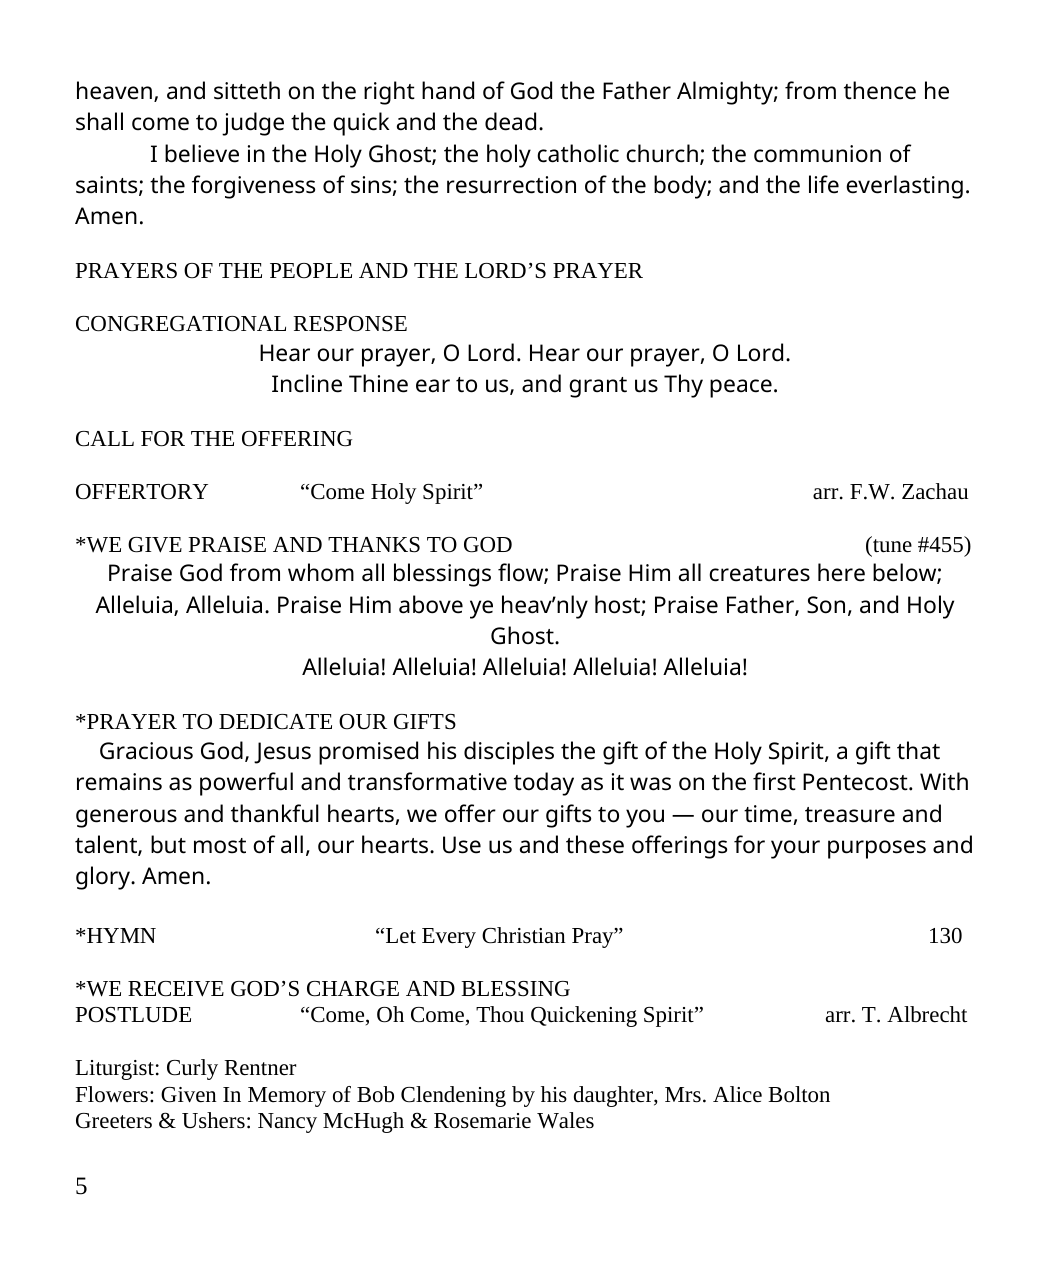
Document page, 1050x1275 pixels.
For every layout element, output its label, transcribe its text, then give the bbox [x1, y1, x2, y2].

text Praise God from whom all blessings flow; Praise Him all creatures here below; [75, 557, 975, 588]
text Greeters & Ushers: Nancy McHugh & Rosemarie Wales [75, 1107, 975, 1133]
text POSTLUDE “Come, Oh Come, Thou Quickening Spirit” arr. T. Albrecht [75, 1002, 975, 1028]
text *PRAYER TO DEDICATE OUR GIFTS [75, 709, 975, 735]
text Incline Thine ear to us, and grant us Thy peace. [75, 368, 975, 399]
text Flowers: Given In Memory of Bob Clendening by his daughter, Mrs. Alice Bolton [75, 1081, 975, 1107]
text CONGREGATIONAL RESPONSE [75, 310, 975, 337]
text *WE RECEIVE GOD’S CHARGE AND BLESSING [75, 975, 975, 1002]
text OFFERTORY “Come Holy Spirit” arr. F.W. Zachau [75, 478, 975, 504]
text Liturgist: Curly Rentner [75, 1054, 975, 1081]
text Alleluia, Alleluia. Praise Him above ye heav’nly host; Praise Father, Son, and Holy Ghost. [75, 588, 975, 651]
text *HYMN “Let Every Christian Pray” 130 [75, 922, 975, 949]
text Gracious God, Jesus promised his disciples the gift of the Holy Spirit, a gift that remains as powerful and transformative today as it was on the first Pentecost. With generous and thankful hearts, we offer our gifts to you — our time, treasure and talent, but most of all, our hearts. Use us and these offerings for your purposes and glory. Amen. [75, 735, 975, 891]
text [75, 75, 975, 137]
text Alleluia! Alleluia! Alleluia! Alleluia! Alleluia! [75, 651, 975, 682]
text I believe in the Holy Ghost; the holy catholic church; the communion of saints; the forgiveness of sins; the resurrection of the body; and the life everlasting. Amen. [75, 137, 975, 231]
text CALL FOR THE OFFERING [75, 426, 975, 452]
text *WE GIVE PRAISE AND THANKS TO GOD (tune #455) [75, 531, 975, 557]
text Hear our prayer, O Lord. Hear our prayer, O Lord. [75, 337, 975, 368]
text PRAYERS OF THE PEOPLE AND THE LORD’S PRAYER [75, 258, 975, 284]
